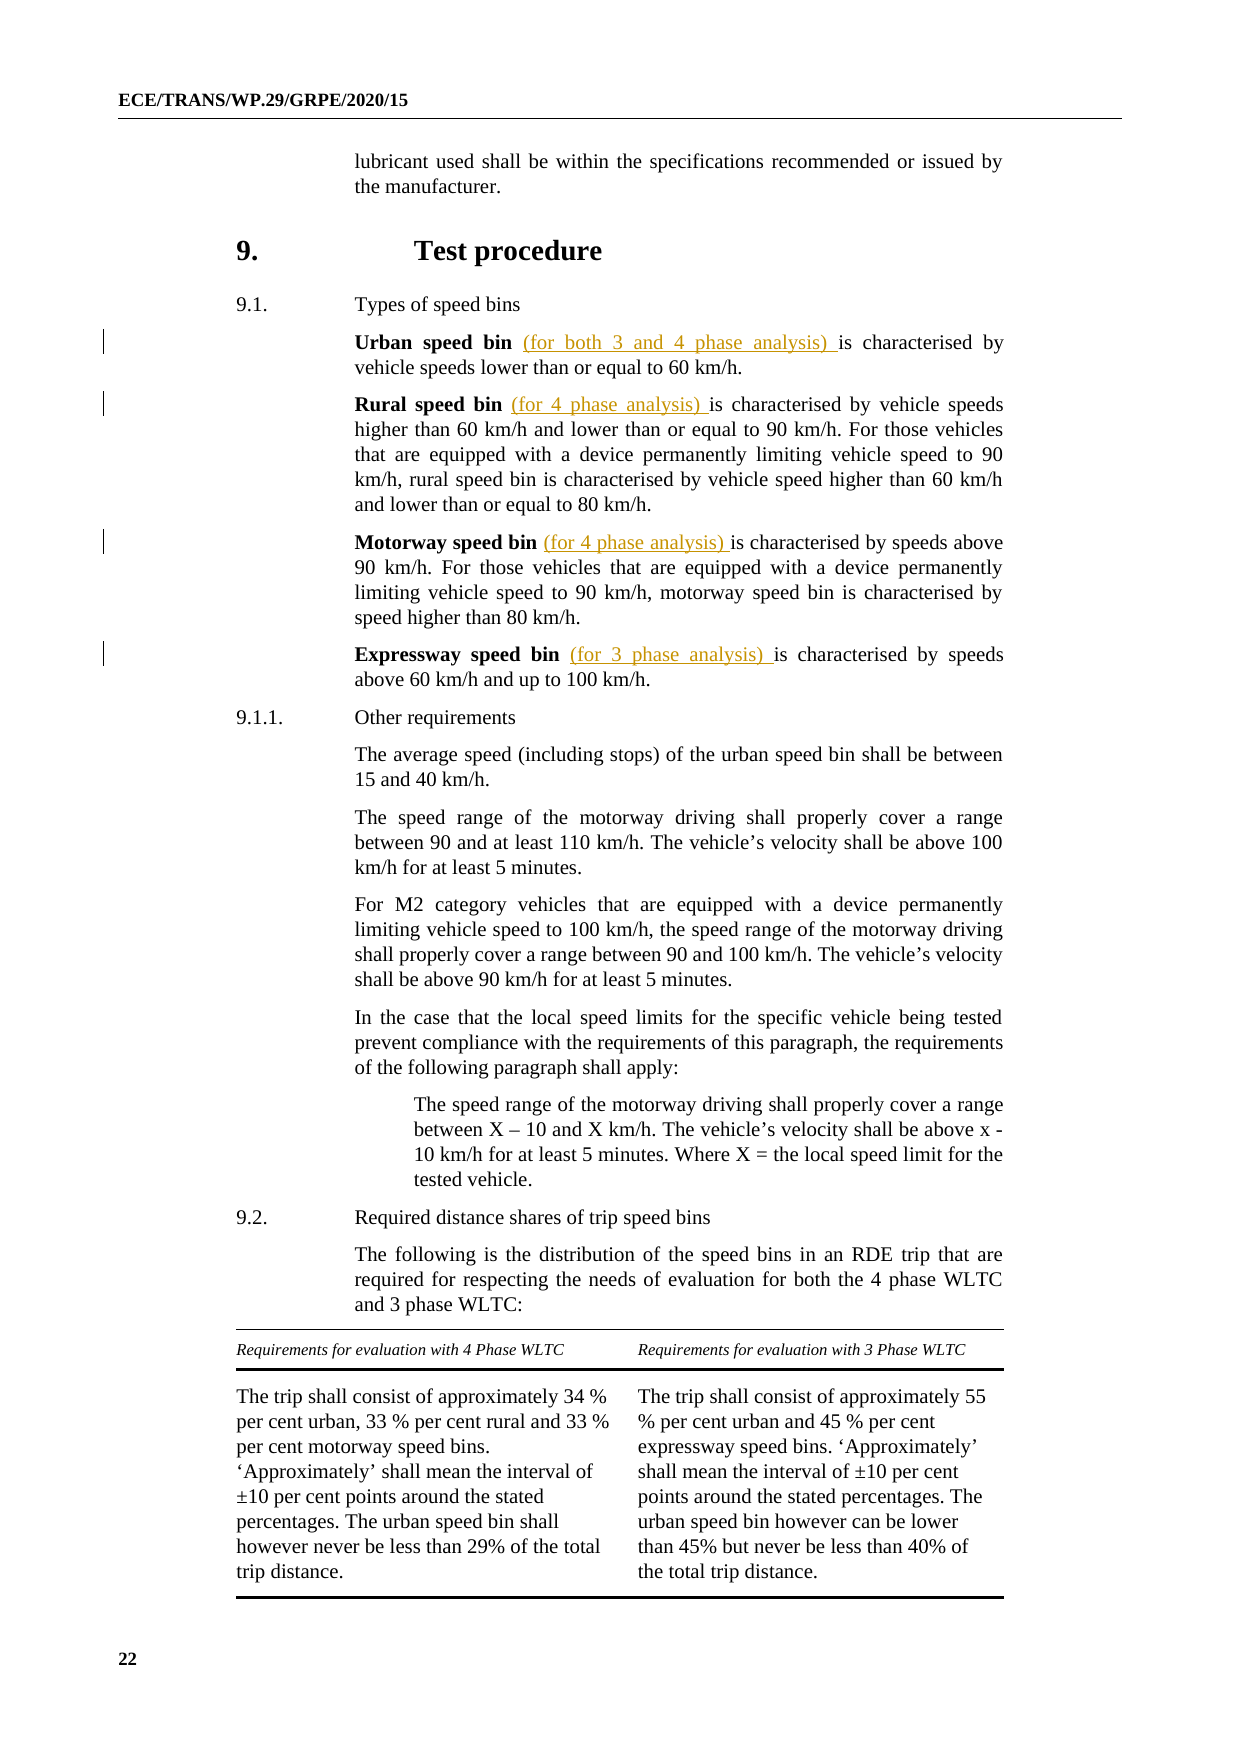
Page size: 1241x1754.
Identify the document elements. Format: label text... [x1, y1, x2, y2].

text 9.1. Types of speed bins [236, 291, 1004, 316]
table_header Requirements for evaluation with 4 Phase WLTC [236, 1330, 638, 1367]
text For M2 category vehicles that are equipped with a device permanently limiting vehicle speed to 100 km/h, the speed range of the motorway driving shall properly cover a range between 90 and 100 km/h. The vehicle’s velocity shall be above 90 km/h for at least 5 minutes. [354, 891, 1004, 991]
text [354, 148, 1004, 198]
text The following is the distribution of the speed bins in an RDE trip that are required for respecting the needs of evaluation for both the 4 phase WLTC and 3 phase WLTC: [354, 1241, 1004, 1316]
table_cell [236, 1371, 638, 1379]
text Motorway speed bin is characterised by speeds above 90 km/h. For those vehicles that are equipped with a device permanently limiting vehicle speed to 90 km/h, motorway speed bin is characterised by speed higher than 80 km/h. [354, 529, 1004, 629]
text The speed range of the motorway driving shall properly cover a range between 90 and at least 110 km/h. The vehicle’s velocity shall be above 100 km/h for at least 5 minutes. [354, 804, 1004, 879]
table_header Requirements for evaluation with 3 Phase WLTC [638, 1330, 1004, 1367]
text The average speed (including stops) of the urban speed bin shall be between 15 and 40 km/h. [354, 741, 1004, 791]
text Rural speed bin is characterised by vehicle speeds higher than 60 km/h and lower than or equal to 90 km/h. For those vehicles that are equipped with a device permanently limiting vehicle speed to 90 km/h, rural speed bin is characterised by vehicle speed higher than 60 km/h and lower than or equal to 80 km/h. [354, 391, 1004, 516]
text 9. Test procedure [236, 235, 1004, 266]
table_cell [638, 1371, 1004, 1379]
table_cell The trip shall consist of approximately 34 % per cent urban, 33 % per cent rural and 33 % per cent motorway speed bins. ‘Approximately’ shall mean the interval of ±10 per cent points around the stated percentages. The urban speed bin shall however never be less than 29% of the total trip distance. [236, 1379, 638, 1596]
text Expressway speed bin is characterised by speeds above 60 km/h and up to 100 km/h. [354, 641, 1004, 691]
text In the case that the local speed limits for the specific vehicle being tested prevent compliance with the requirements of this paragraph, the requirements of the following paragraph shall apply: [354, 1004, 1004, 1079]
text The speed range of the motorway driving shall properly cover a range between X – 10 and X km/h. The vehicle’s velocity shall be above x - 10 km/h for at least 5 minutes. Where X = the local speed limit for the tested vehicle. [413, 1091, 1004, 1191]
table_cell The trip shall consist of approximately 55 % per cent urban and 45 % per cent expressway speed bins. ‘Approximately’ shall mean the interval of ±10 per cent points around the stated percentages. The urban speed bin however can be lower than 45% but never be less than 40% of the total trip distance. [638, 1379, 1004, 1596]
text Urban speed bin is characterised by vehicle speeds lower than or equal to 60 km/h. [354, 329, 1004, 379]
text 9.1.1. Other requirements [236, 704, 1004, 729]
text 9.2. Required distance shares of trip speed bins [236, 1204, 1004, 1229]
